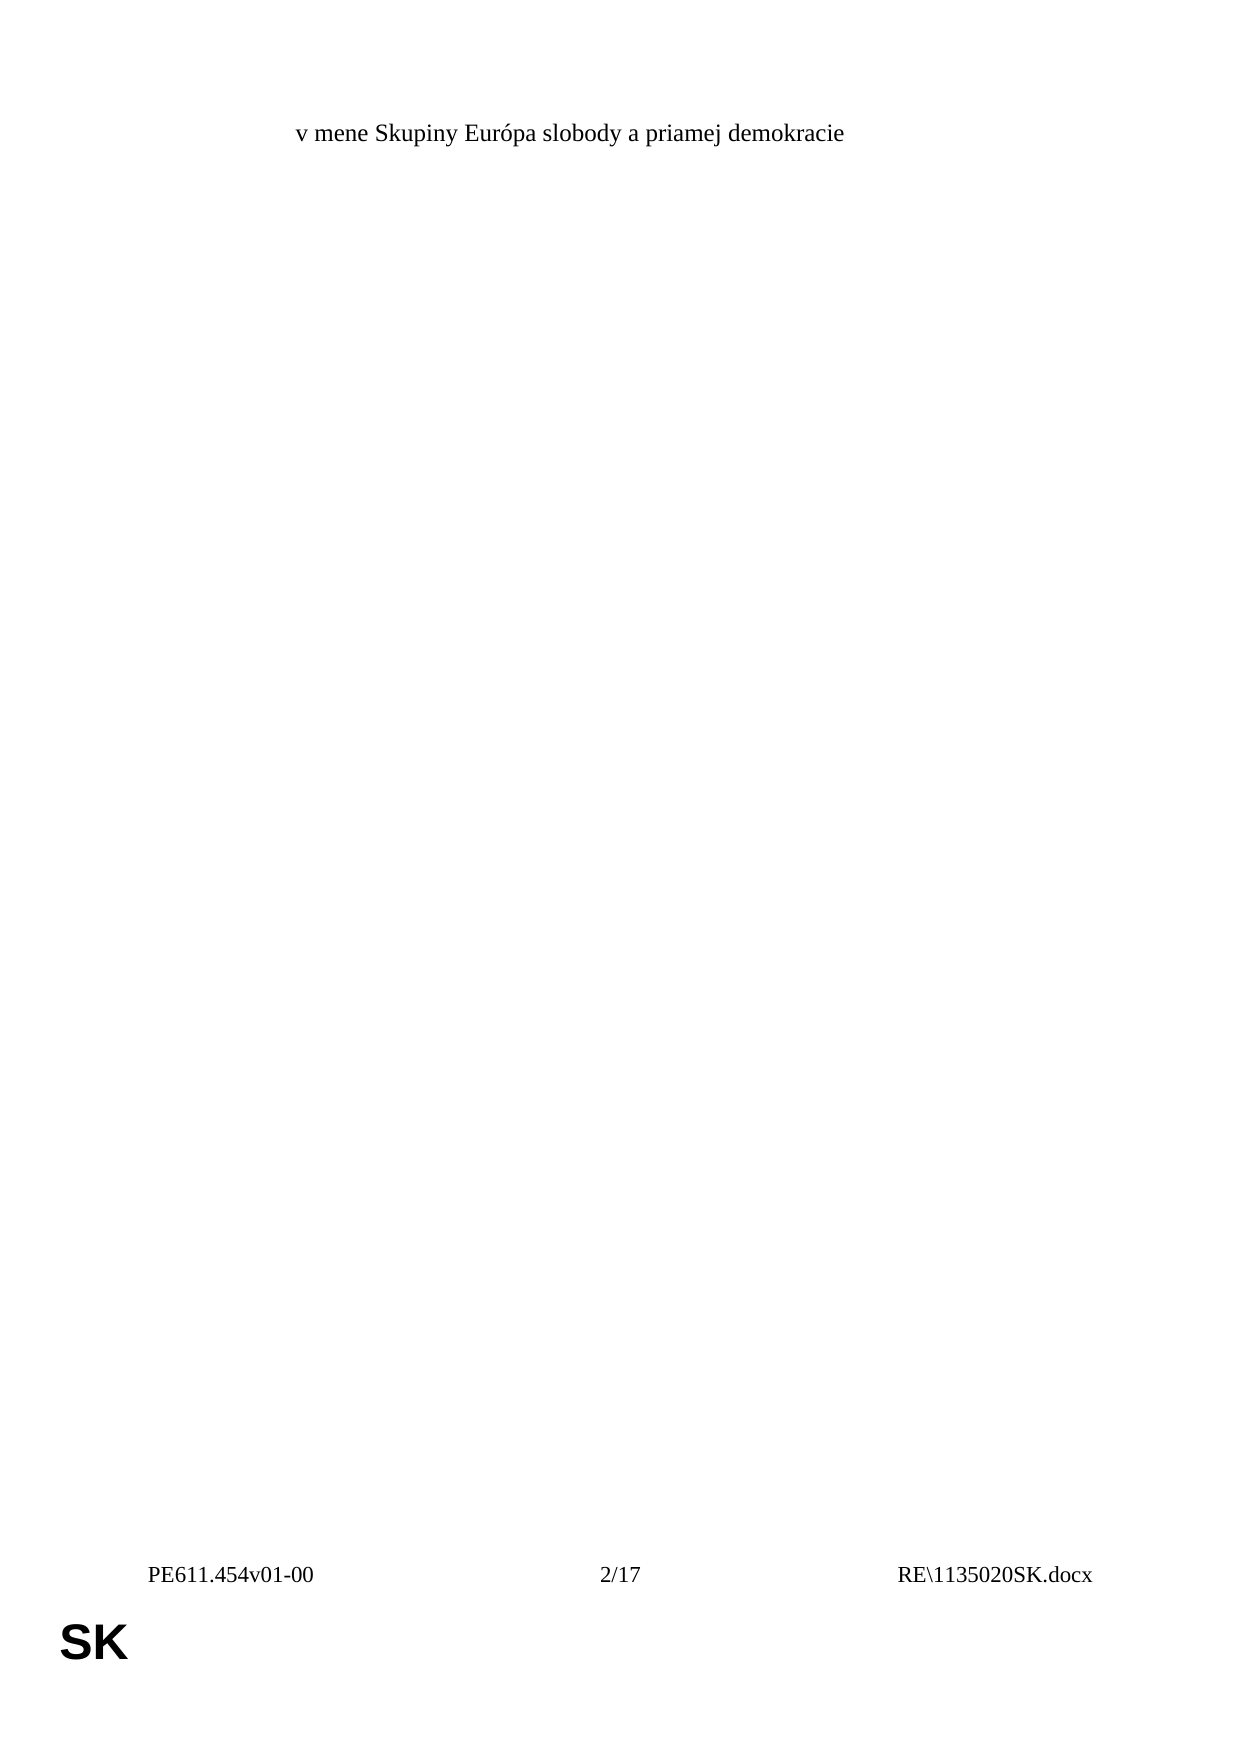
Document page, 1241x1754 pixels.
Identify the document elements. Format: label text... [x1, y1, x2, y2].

text <Commission>{EFDD}v mene Skupiny Európa slobody a priamej demokracie</Commission></RepeatBlock-By> [295, 118, 1092, 147]
